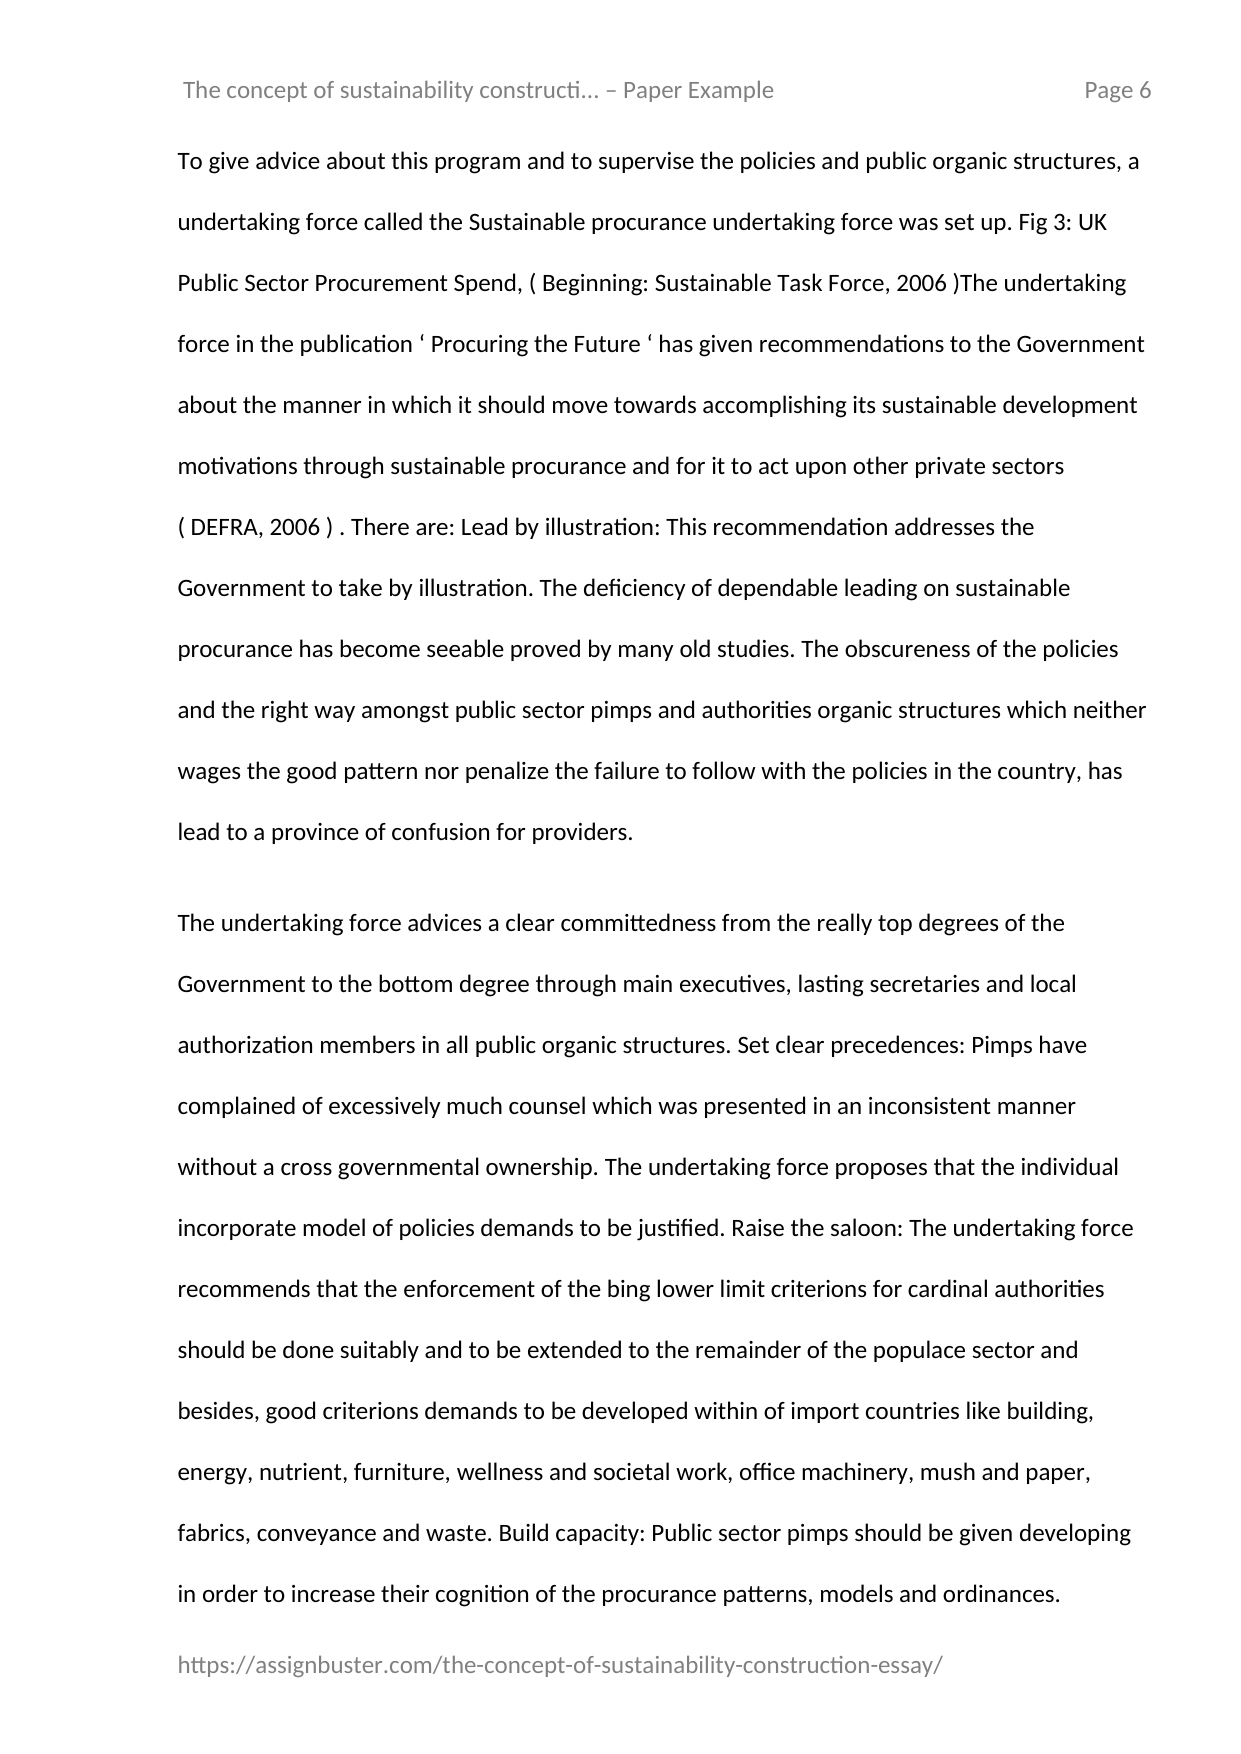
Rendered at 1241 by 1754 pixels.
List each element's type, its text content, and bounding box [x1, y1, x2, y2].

text To give advice about this program and to supervise the policies and public organic structures, a undertaking force called the Sustainable procurance undertaking force was set up. Fig 3: UK Public Sector Procurement Spend, ( Beginning: Sustainable Task Force, 2006 )The undertaking force in the publication ‘ Procuring the Future ‘ has given recommendations to the Government about the manner in which it should move towards accomplishing its sustainable development motivations through sustainable procurance and for it to act upon other private sectors ( DEFRA, 2006 ) . There are: Lead by illustration: This recommendation addresses the Government to take by illustration. The deficiency of dependable leading on sustainable procurance has become seeable proved by many old studies. The obscureness of the policies and the right way amongst public sector pimps and authorities organic structures which neither wages the good pattern nor penalize the failure to follow with the policies in the country, has lead to a province of confusion for providers. [177, 145, 1152, 847]
text The undertaking force advices a clear committedness from the really top degrees of the Government to the bottom degree through main executives, lasting secretaries and local authorization members in all public organic structures. Set clear precedences: Pimps have complained of excessively much counsel which was presented in an inconsistent manner without a cross governmental ownership. The undertaking force proposes that the individual incorporate model of policies demands to be justified. Raise the saloon: The undertaking force recommends that the enforcement of the bing lower limit criterions for cardinal authorities should be done suitably and to be extended to the remainder of the populace sector and besides, good criterions demands to be developed within of import countries like building, energy, nutrient, furniture, wellness and societal work, office machinery, mush and paper, fabrics, conveyance and waste. Build capacity: Public sector pimps should be given developing in order to increase their cognition of the procurance patterns, models and ordinances. [177, 907, 1152, 1609]
